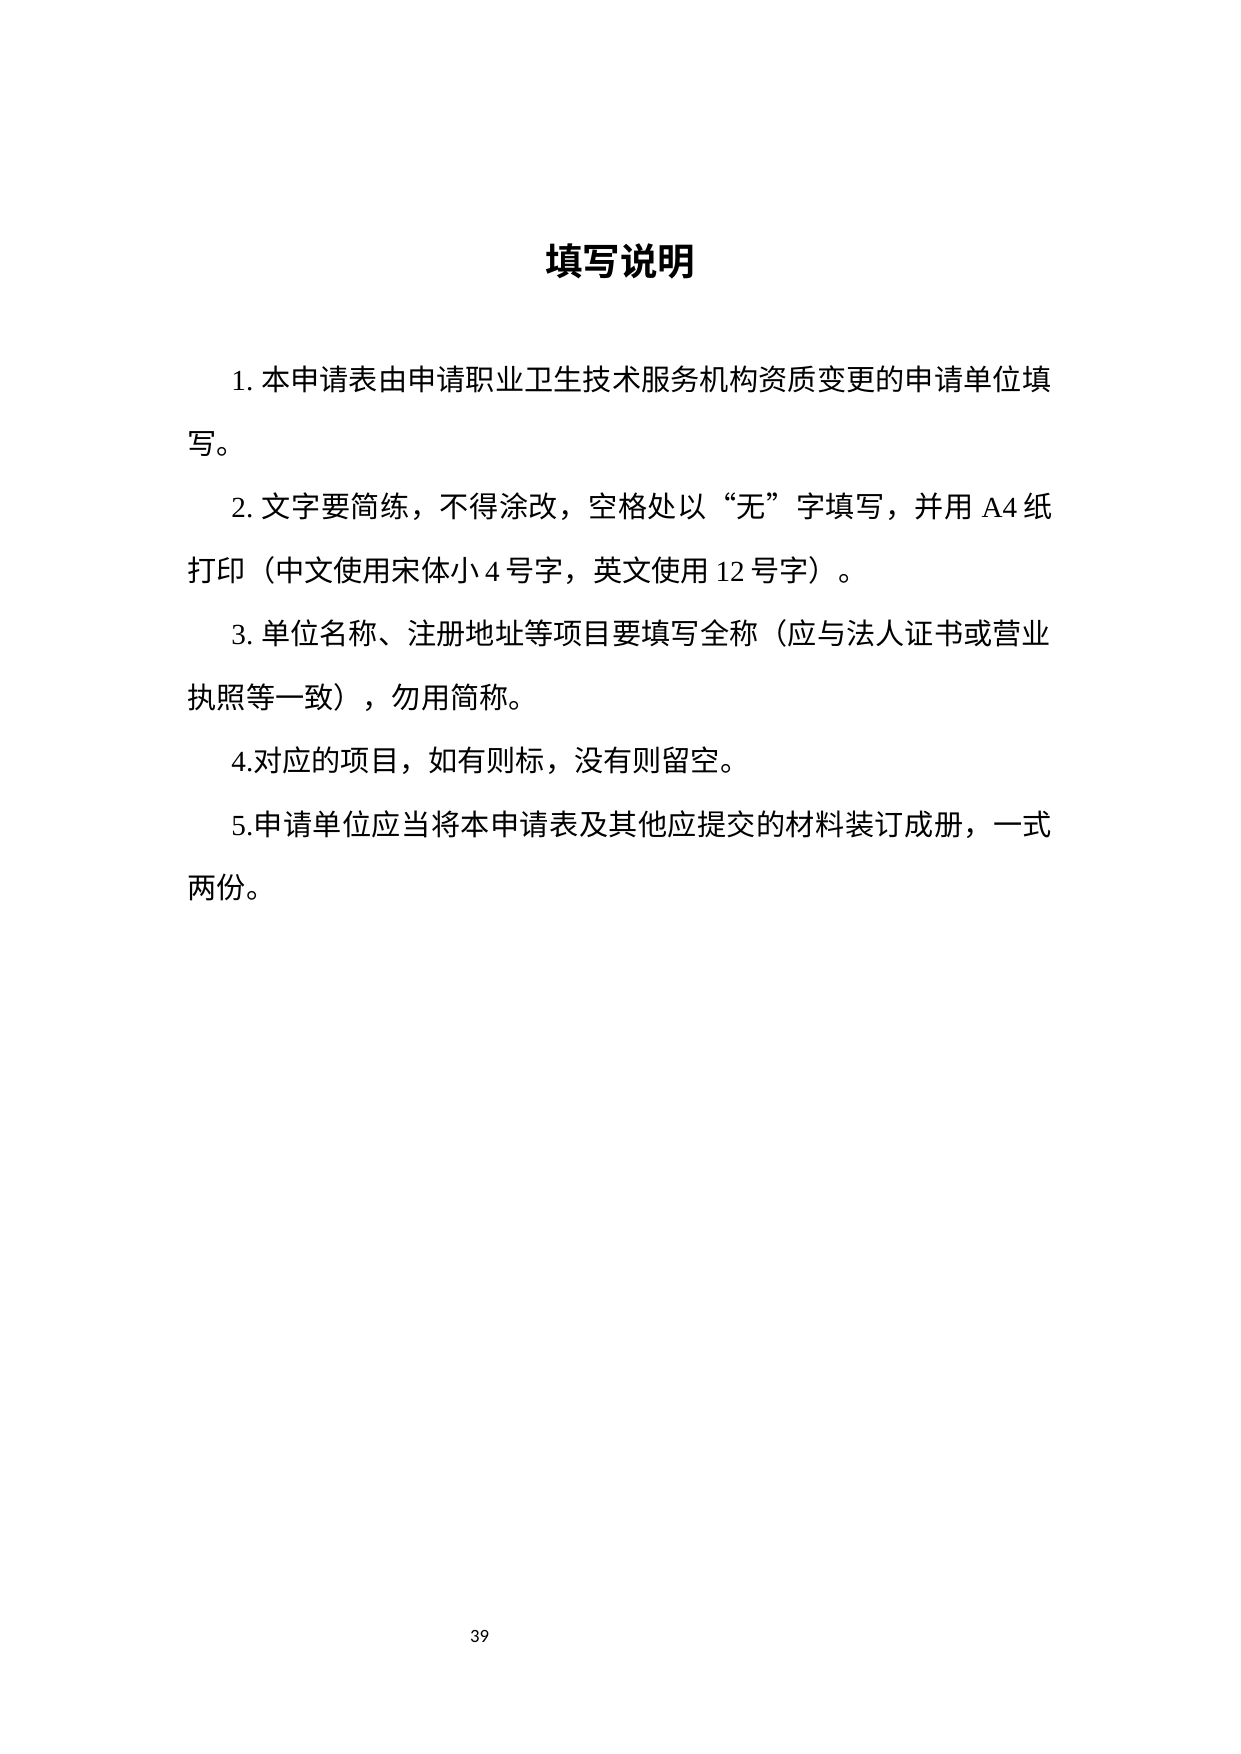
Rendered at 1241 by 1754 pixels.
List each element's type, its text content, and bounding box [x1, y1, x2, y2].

text 1. 本申请表由申请职业卫生技术服务机构资质变更的申请单位填写。 [187, 357, 1053, 463]
text 4.对应的项目，如有则标，没有则留空。 [187, 738, 1053, 780]
text 3. 单位名称、注册地址等项目要填写全称（应与法人证书或营业执照等一致），勿用简称。 [187, 611, 1053, 716]
text 2. 文字要简练，不得涂改，空格处以“无”字填写，并用A4纸打印（中文使用宋体小4号字，英文使用12号字）。 [187, 484, 1053, 589]
text 填写说明 [187, 227, 1053, 292]
text 5.申请单位应当将本申请表及其他应提交的材料装订成册，一式两份。 [187, 801, 1053, 907]
